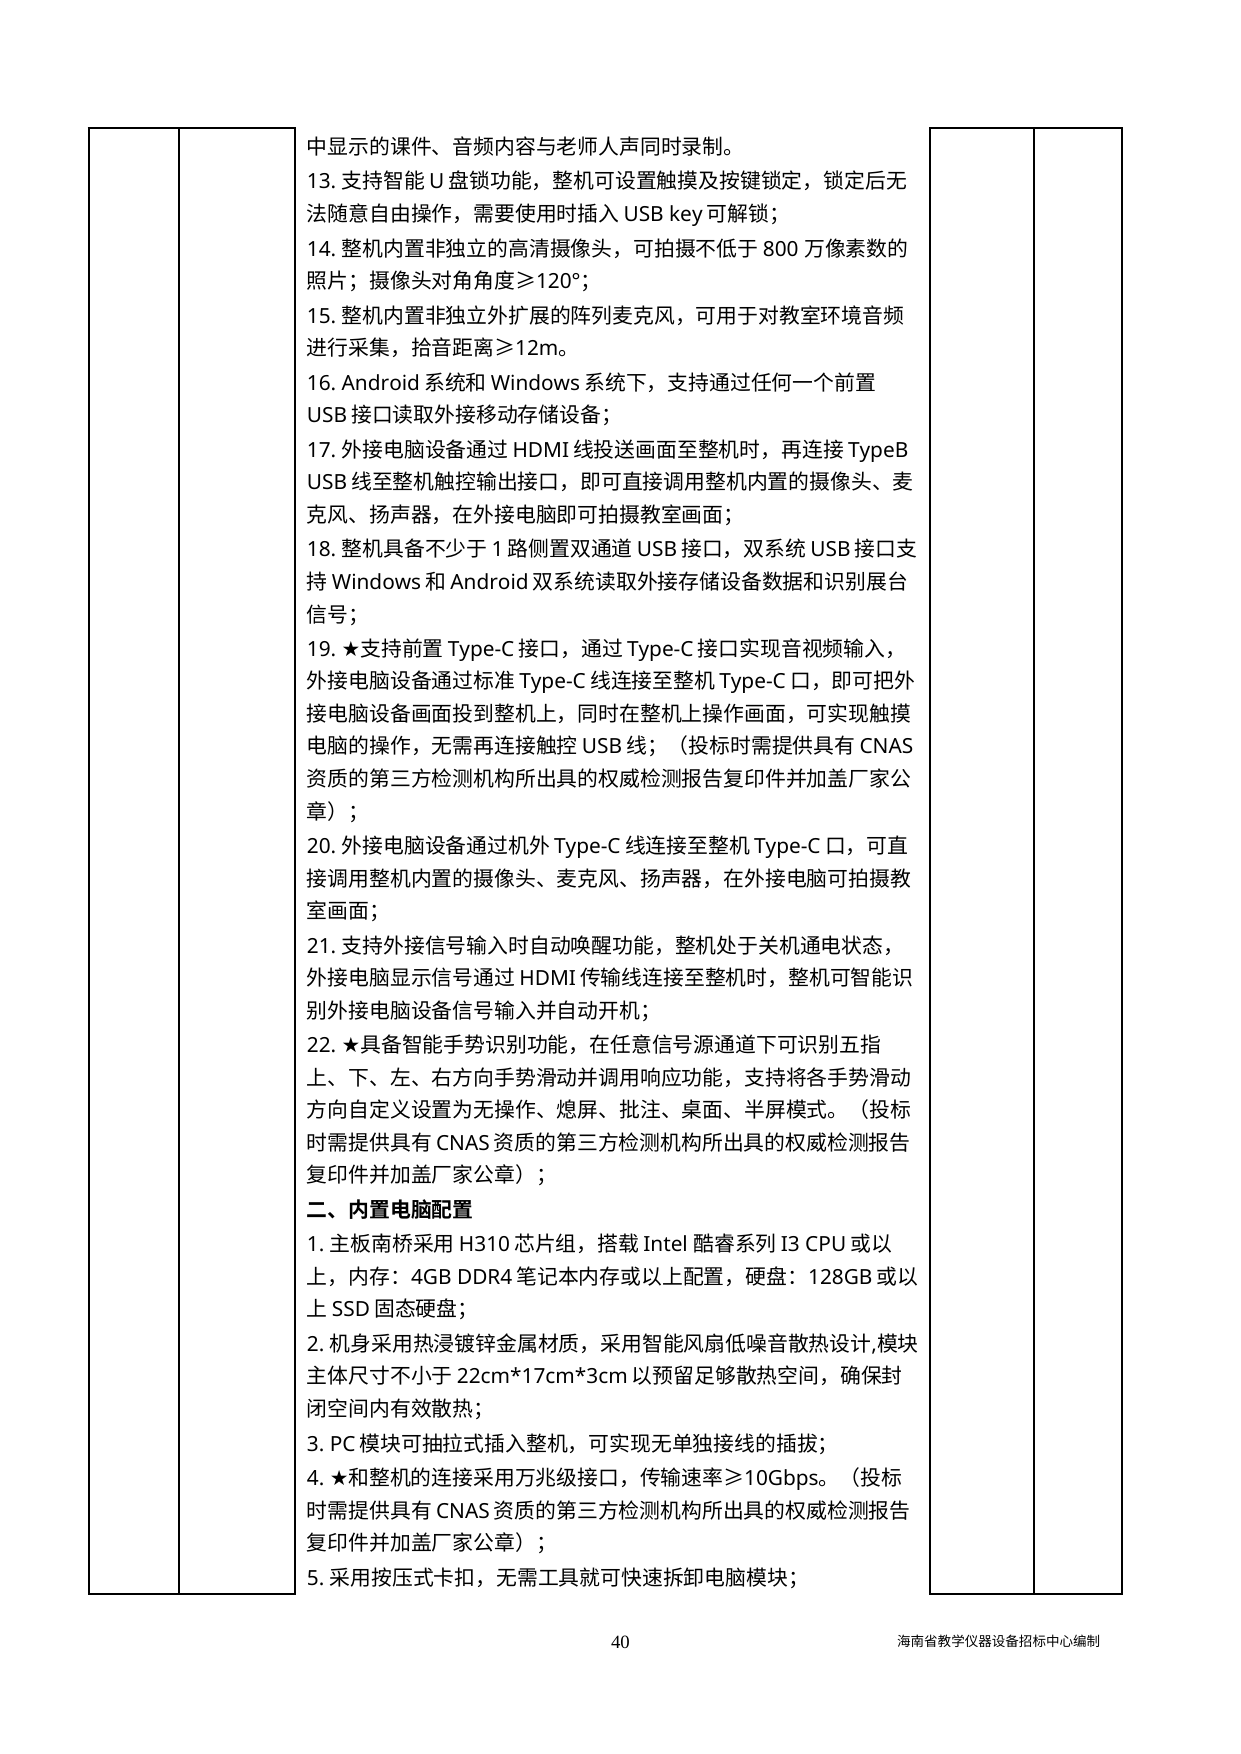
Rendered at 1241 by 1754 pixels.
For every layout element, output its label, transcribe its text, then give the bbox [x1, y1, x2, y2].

table_cell 19. ★支持前置Type-C接口，通过Type-C接口实现音视频输入，外接电脑设备通过标准Type-C线连接至整机Type-C口，即可把外接电脑设备画面投到整机上，同时在整机上操作画面，可实现触摸电脑的操作，无需再连接触控USB线；（投标时需提供具有CNAS资质的第三方检测机构所出具的权威检测报告复印件并加盖厂家公章）； [296, 629, 929, 826]
table_cell 1. 主板南桥采用H310芯片组，搭载Intel 酷睿系列I3 CPU或以上，内存：4GB DDR4笔记本内存或以上配置，硬盘：128GB或以上SSD固态硬盘； [296, 1225, 929, 1324]
table_cell 17. 外接电脑设备通过HDMI线投送画面至整机时，再连接TypeB USB线至整机触控输出接口，即可直接调用整机内置的摄像头、麦克风、扬声器，在外接电脑即可拍摄教室画面； [296, 430, 929, 529]
table_cell 5. 采用按压式卡扣，无需工具就可快速拆卸电脑模块； [296, 1558, 929, 1592]
table_cell 18. 整机具备不少于1路侧置双通道USB接口，双系统USB接口支持Windows和Android双系统读取外接存储设备数据和识别展台信号； [296, 530, 929, 629]
table_cell 3. PC模块可抽拉式插入整机，可实现无单独接线的插拔； [296, 1424, 929, 1458]
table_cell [296, 127, 929, 162]
table_cell 20. 外接电脑设备通过机外Type-C线连接至整机Type-C口，可直接调用整机内置的摄像头、麦克风、扬声器，在外接电脑可拍摄教室画面； [296, 826, 929, 926]
table_cell 14. 整机内置非独立的高清摄像头，可拍摄不低于 800 万像素数的照片；摄像头对角角度≥120°； [296, 229, 929, 296]
table_cell 2. 机身采用热浸镀锌金属材质，采用智能风扇低噪音散热设计,模块主体尺寸不小于22cm*17cm*3cm以预留足够散热空间，确保封闭空间内有效散热； [296, 1324, 929, 1424]
table_cell 4. ★和整机的连接采用万兆级接口，传输速率≥10Gbps。（投标时需提供具有CNAS资质的第三方检测机构所出具的权威检测报告复印件并加盖厂家公章）； [296, 1458, 929, 1558]
table_cell 16. Android系统和Windows系统下，支持通过任何一个前置USB接口读取外接移动存储设备； [296, 363, 929, 430]
table_cell 13. 支持智能U盘锁功能，整机可设置触摸及按键锁定，锁定后无法随意自由操作，需要使用时插入USB key可解锁； [296, 162, 929, 229]
table_cell 二、内置电脑配置 [296, 1190, 929, 1224]
table_cell 15. 整机内置非独立外扩展的阵列麦克风，可用于对教室环境音频进行采集，拾音距离≥12m。 [296, 296, 929, 363]
table_cell 22. ★具备智能手势识别功能，在任意信号源通道下可识别五指上、下、左、右方向手势滑动并调用响应功能，支持将各手势滑动方向自定义设置为无操作、熄屏、批注、桌面、半屏模式。（投标时需提供具有CNAS资质的第三方检测机构所出具的权威检测报告复印件并加盖厂家公章）； [296, 1025, 929, 1190]
table_cell 21. 支持外接信号输入时自动唤醒功能，整机处于关机通电状态，外接电脑显示信号通过HDMI传输线连接至整机时，整机可智能识别外接电脑设备信号输入并自动开机； [296, 926, 929, 1025]
